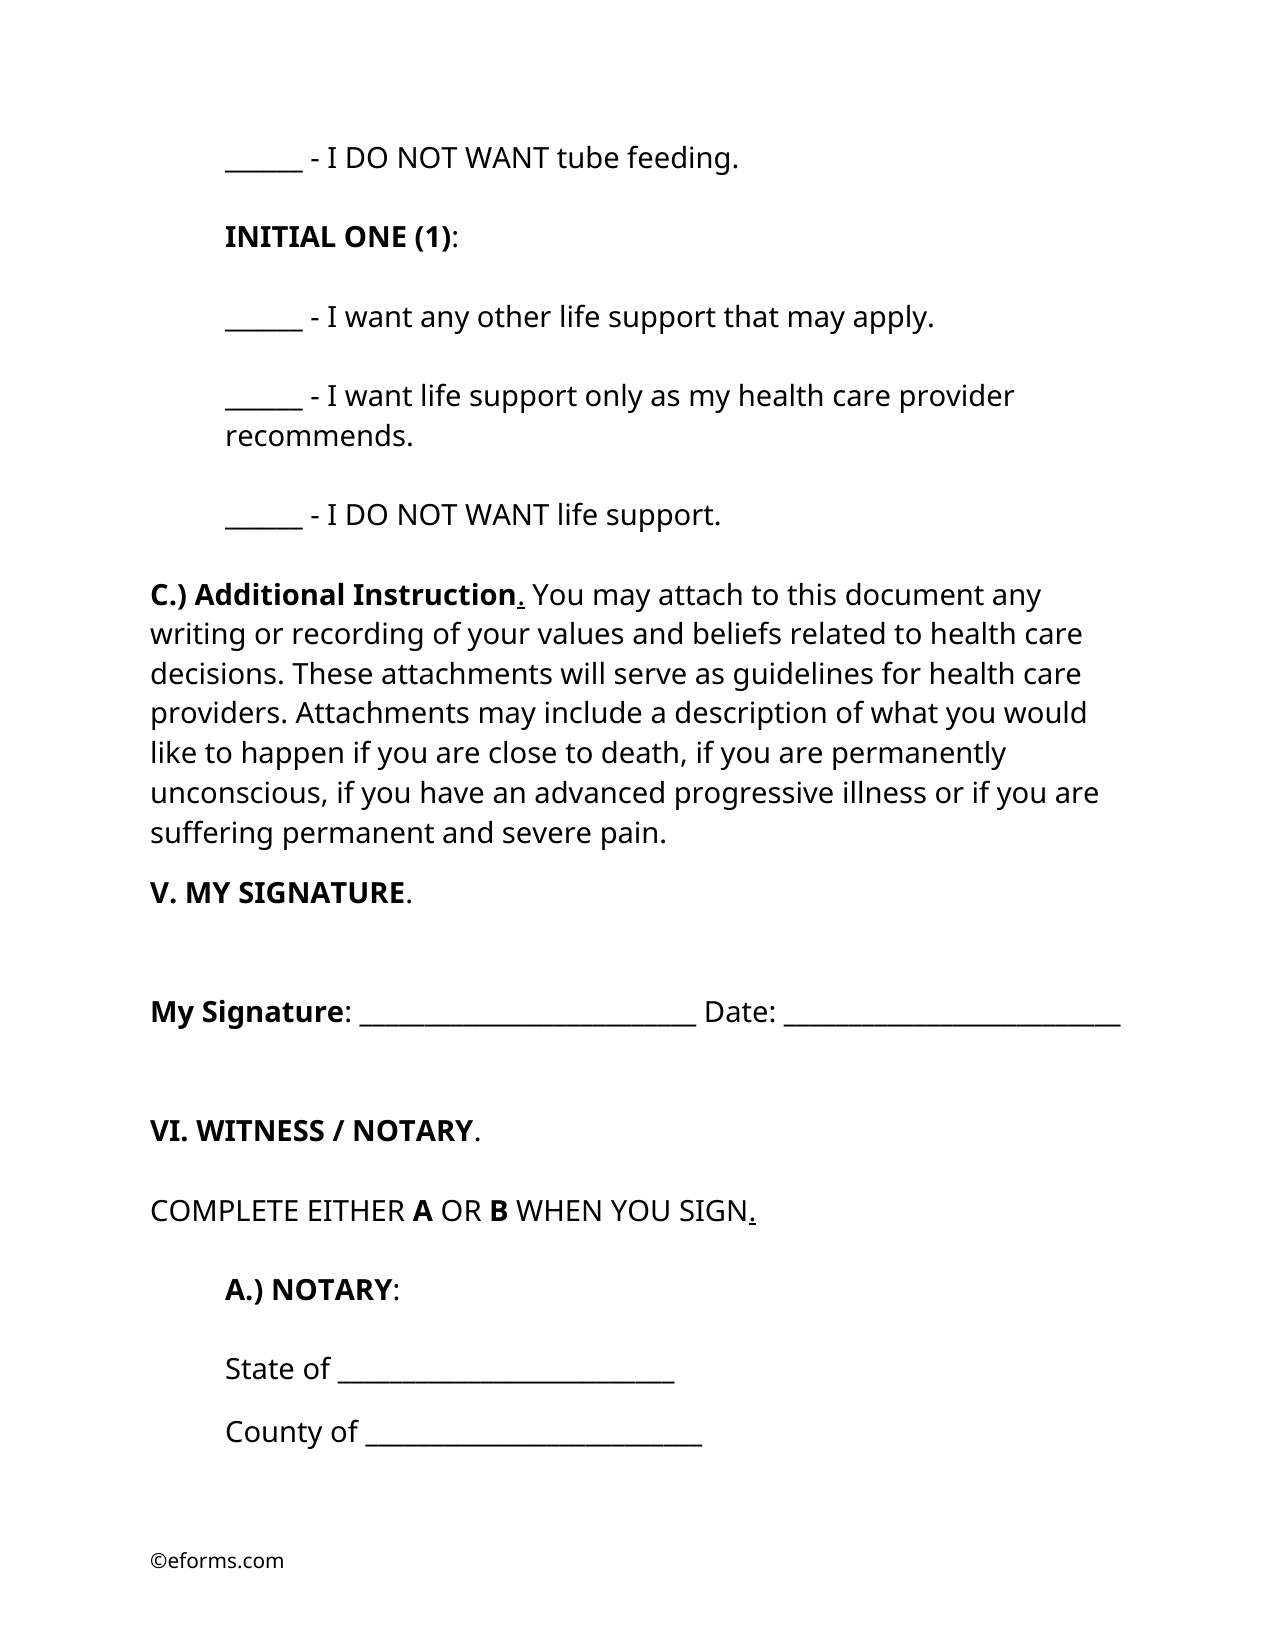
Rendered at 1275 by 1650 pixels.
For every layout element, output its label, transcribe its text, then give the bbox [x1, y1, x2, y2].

text ______ - I want life support only as my health care provider recommends. [225, 375, 1125, 455]
text State of __________________________ [225, 1349, 1125, 1388]
text My Signature: __________________________ Date: __________________________ [150, 991, 1125, 1031]
text ______ - I DO NOT WANT tube feeding. [225, 137, 1125, 177]
text VI. WITNESS / NOTARY. [150, 1111, 1125, 1150]
text ______ - I DO NOT WANT life support. [225, 494, 1125, 534]
text County of __________________________ [225, 1412, 1125, 1451]
text INITIAL ONE (1): [225, 217, 1125, 256]
text COMPLETE EITHER A OR B WHEN YOU SIGN. [150, 1190, 1125, 1229]
text ______ - I want any other life support that may apply. [225, 296, 1125, 336]
text A.) NOTARY: [225, 1269, 1125, 1309]
text V. MY SIGNATURE. [150, 872, 1125, 912]
text C.) Additional Instruction. You may attach to this document any writing or recording of your values and beliefs related to health care decisions. These attachments will serve as guidelines for health care providers. Attachments may include a description of what you would like to happen if you are close to death, if you are permanently unconscious, if you have an advanced progressive illness or if you are suffering permanent and severe pain. [150, 574, 1125, 852]
